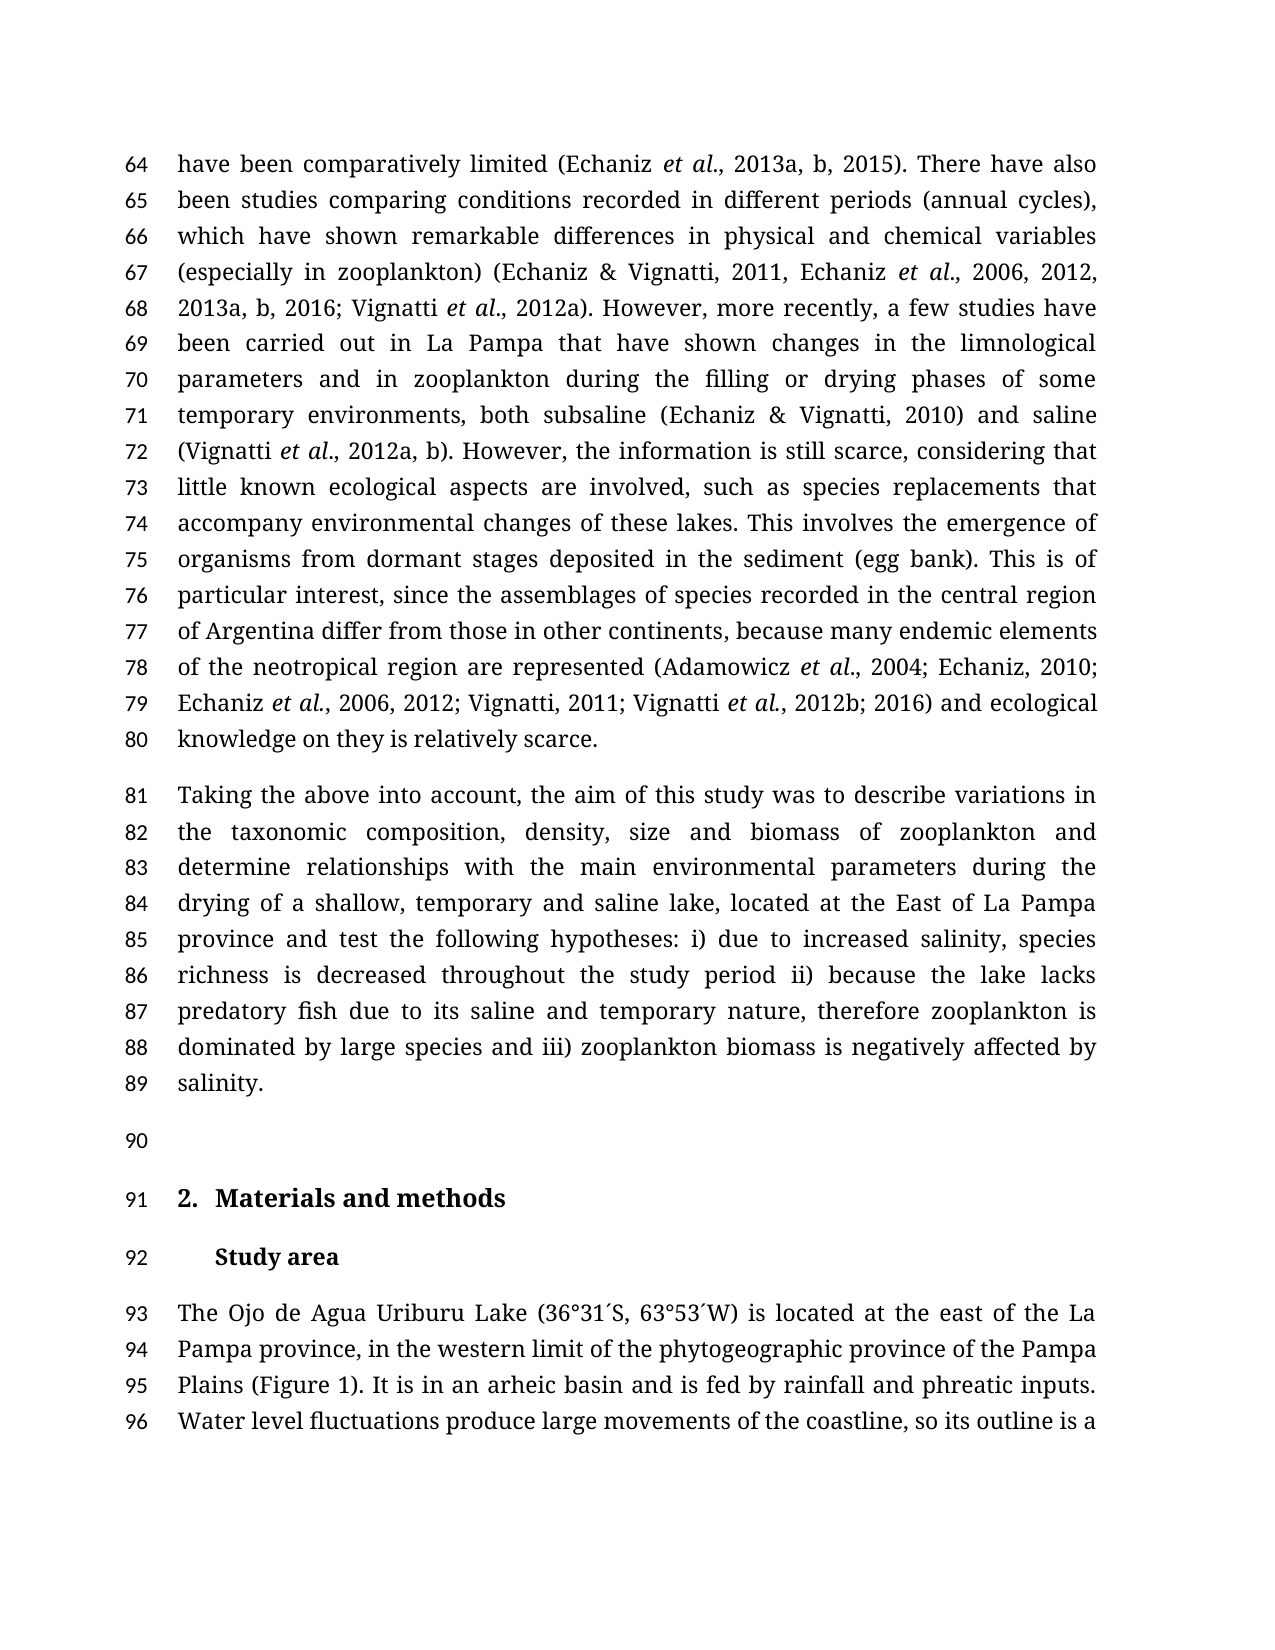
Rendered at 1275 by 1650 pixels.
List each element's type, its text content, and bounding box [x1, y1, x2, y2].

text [177, 1297, 1098, 1436]
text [177, 148, 1098, 754]
text Taking the above into account, the aim of this study was to describe variations in the taxonomic composition, density, size and biomass of zooplankton and determine relationships with the main environmental parameters during the drying of a shallow, temporary and saline lake, located at the East of La Pampa province and test the following hypotheses: i) due to increased salinity, species richness is decreased throughout the study period ii) because the lake lacks predatory fish due to its saline and temporary nature, therefore zooplankton is dominated by large species and iii) zooplankton biomass is negatively affected by salinity. [177, 779, 1098, 1098]
text Materials and methods [177, 1181, 1098, 1214]
list Study area [215, 1241, 1098, 1272]
